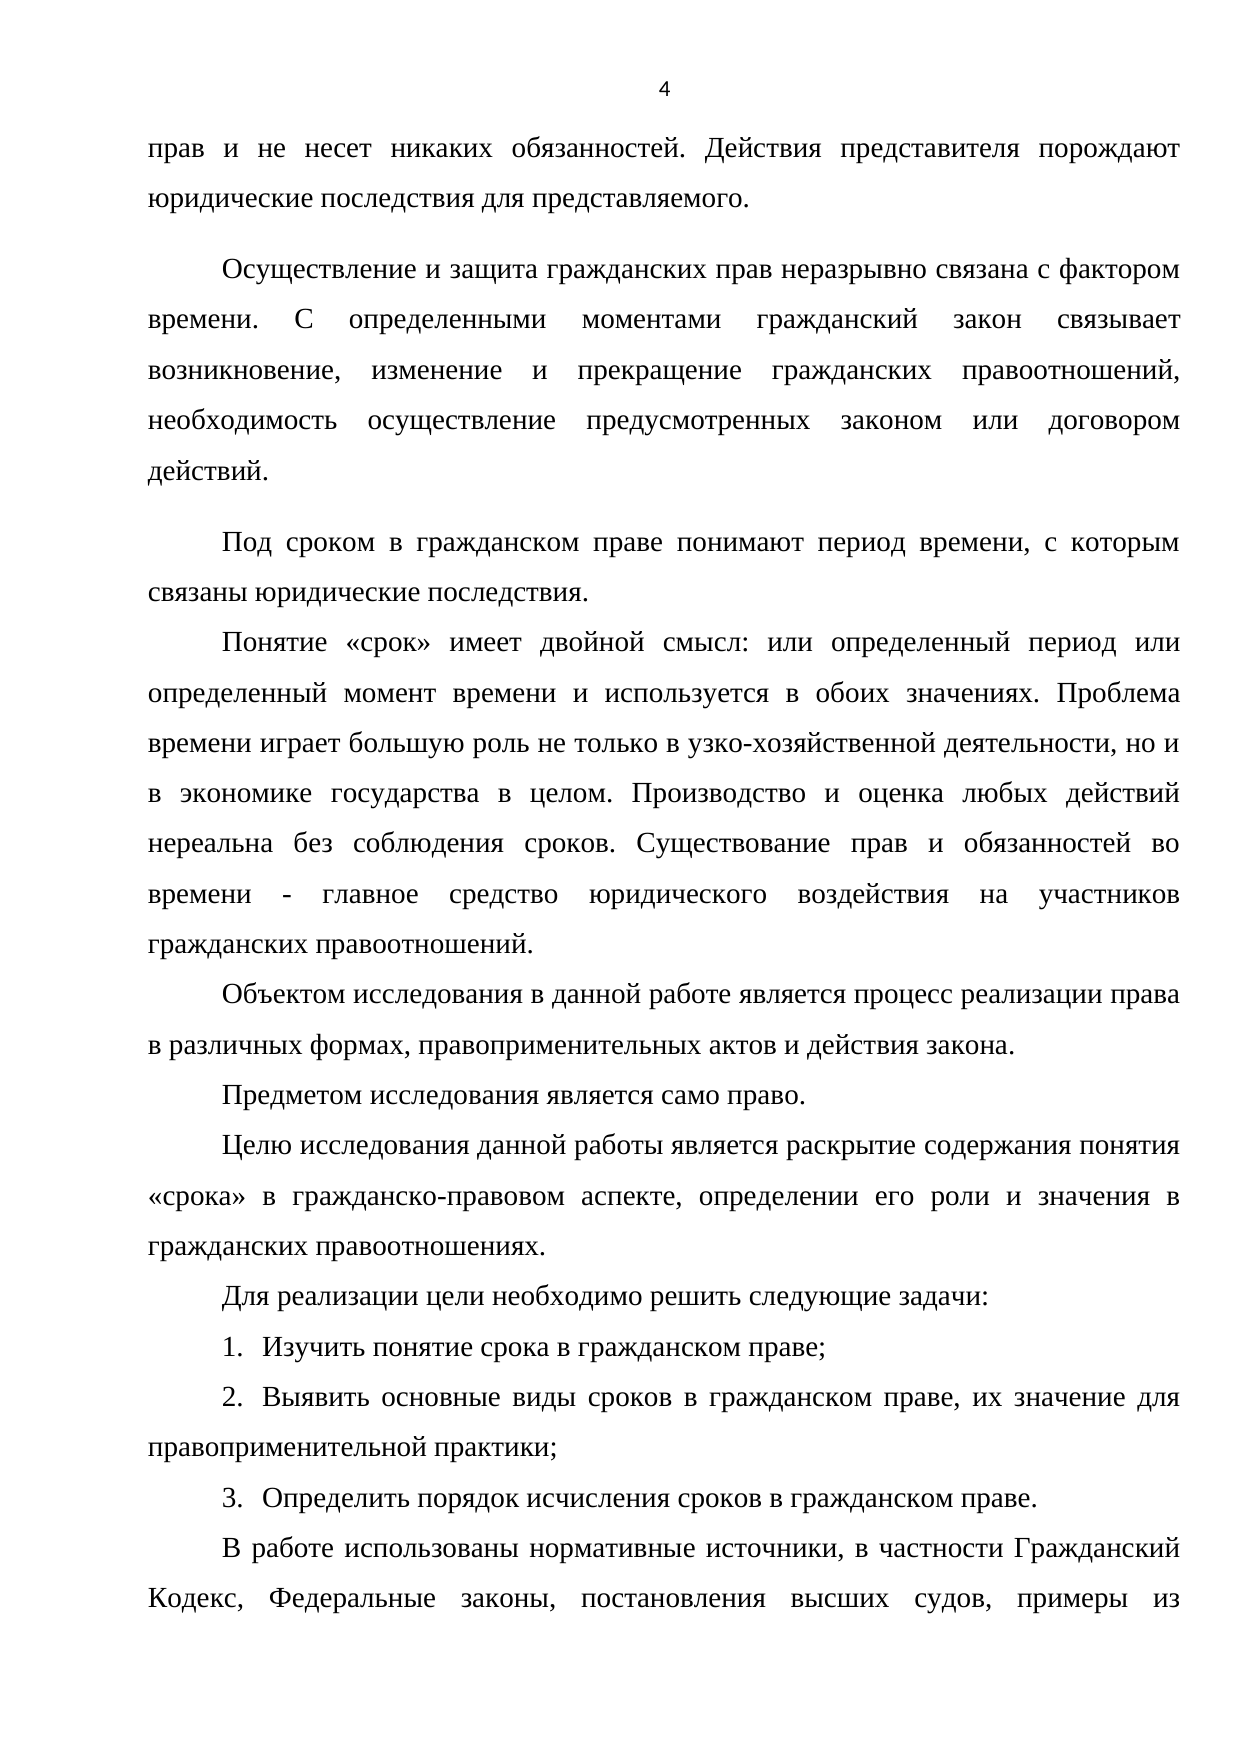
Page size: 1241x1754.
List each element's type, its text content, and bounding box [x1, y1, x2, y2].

text Понятие «срок» имеет двойной смысл: или определенный период или определенный момент времени и используется в обоих значениях. Проблема времени играет большую роль не только в узко-хозяйственной деятельности, но и в экономике государства в целом. Производство и оценка любых действий нереальна без соблюдения сроков. Существование прав и обязанностей во времени - главное средство юридического воздействия на участников гражданских правоотношений. [148, 624, 1181, 960]
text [148, 1530, 1181, 1614]
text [148, 130, 1181, 214]
text Объектом исследования в данной работе является процесс реализации права в различных формах, правоприменительных актов и действия закона. [148, 977, 1181, 1060]
list Изучить понятие срока в гражданском праве; [148, 1329, 1181, 1362]
text Предметом исследования является само право. [148, 1077, 1181, 1111]
text Осуществление и защита гражданских прав неразрывно связана с фактором времени. С определенными моментами гражданский закон связывает возникновение, изменение и прекращение гражданских правоотношений, необходимость осуществление предусмотренных законом или договором действий. [148, 251, 1181, 486]
text Под сроком в гражданском праве понимают период времени, с которым связаны юридические последствия. [148, 524, 1181, 608]
text Для реализации цели необходимо решить следующие задачи: [148, 1278, 1181, 1312]
text Целю исследования данной работы является раскрытие содержания понятия «срока» в гражданско-правовом аспекте, определении его роли и значения в гражданских правоотношениях. [148, 1127, 1181, 1262]
list Определить порядок исчисления сроков в гражданском праве. [148, 1480, 1181, 1513]
list Выявить основные виды сроков в гражданском праве, их значение для правоприменительной практики; [148, 1379, 1181, 1463]
